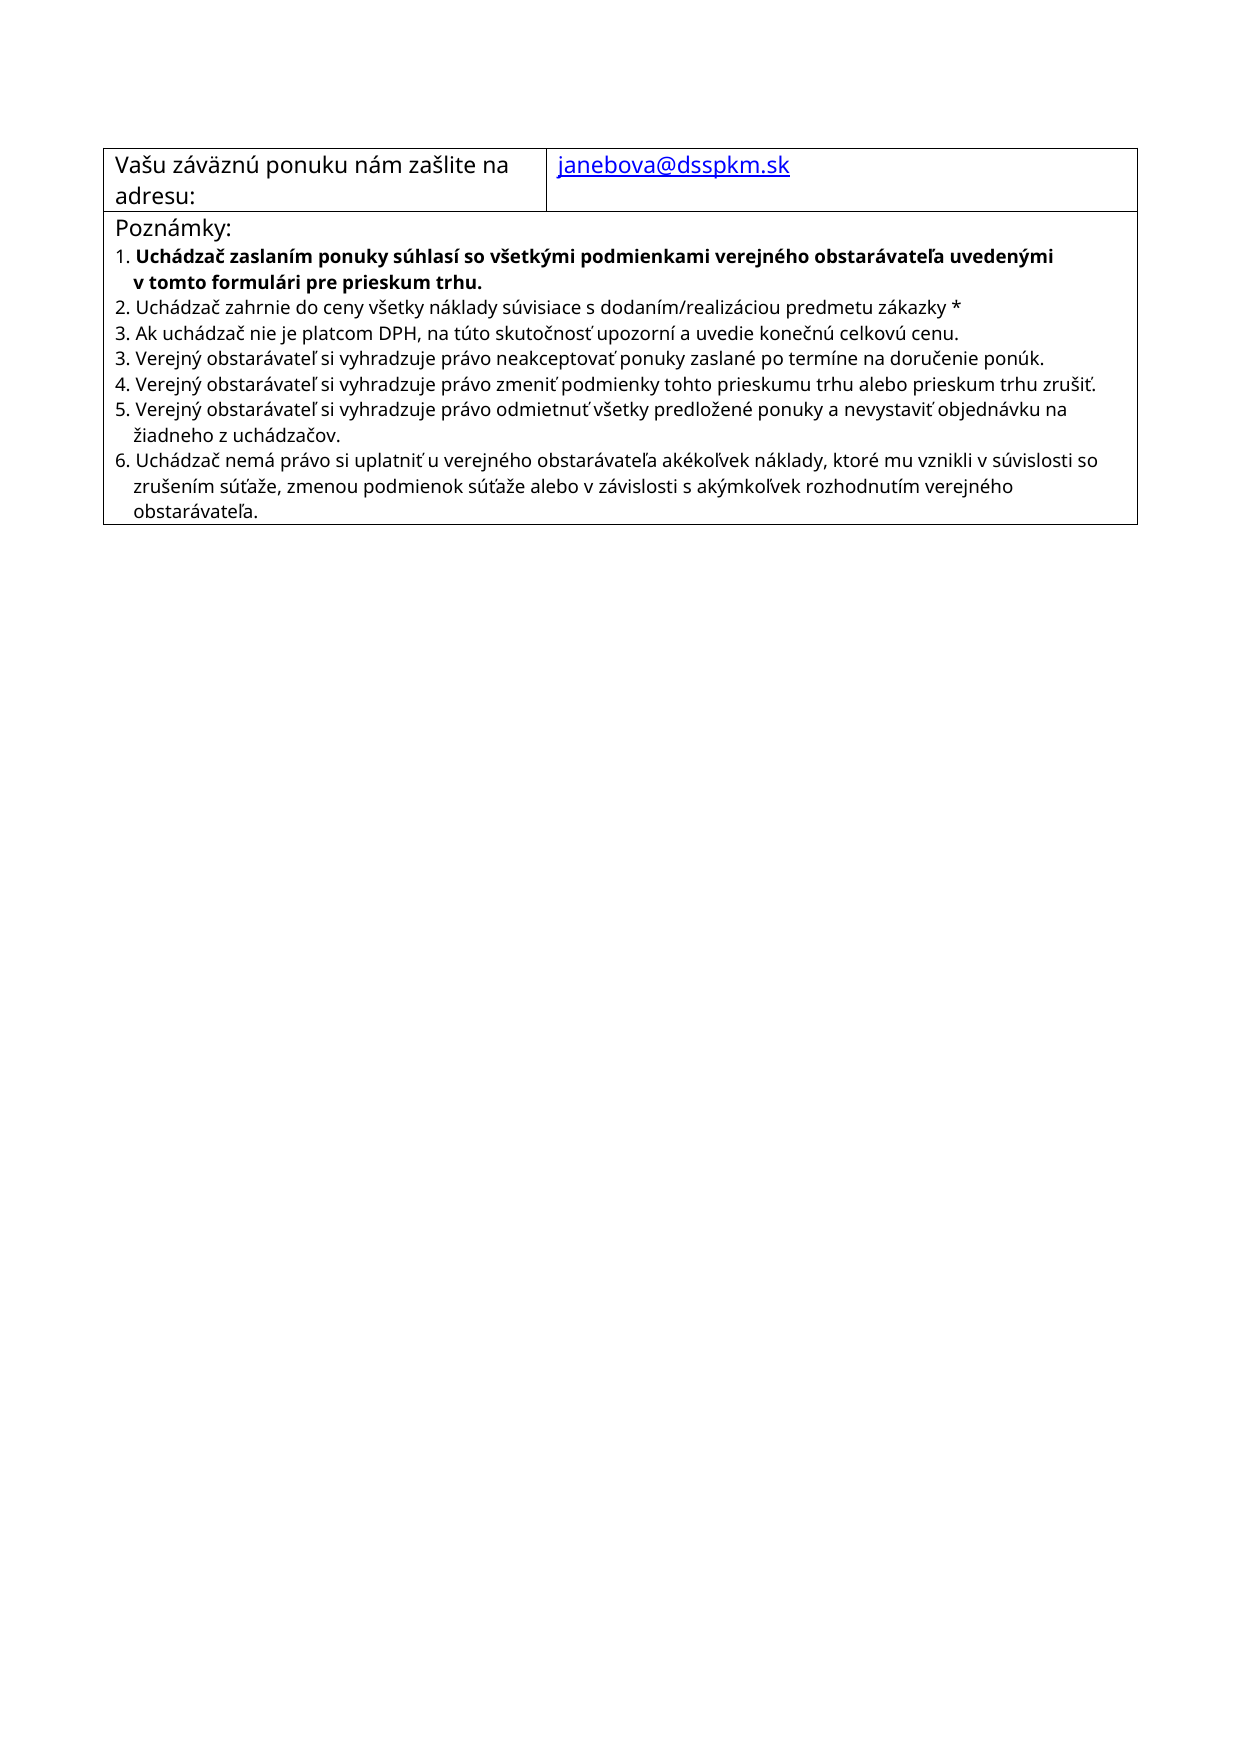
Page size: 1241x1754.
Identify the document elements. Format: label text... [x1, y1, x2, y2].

table_cell Poznámky: 1. Uchádzač zaslaním ponuky súhlasí so všetkými podmienkami verejného obstarávateľa uvedenými v tomto formulári pre prieskum trhu. 2. Uchádzač zahrnie do ceny všetky náklady súvisiace s dodaním/realizáciou predmetu zákazky * 3. Ak uchádzač nie je platcom DPH, na túto skutočnosť upozorní a uvedie konečnú celkovú cenu. 3. Verejný obstarávateľ si vyhradzuje právo neakceptovať ponuky zaslané po termíne na doručenie ponúk. 4. Verejný obstarávateľ si vyhradzuje právo zmeniť podmienky tohto prieskumu trhu alebo prieskum trhu zrušiť. 5. Verejný obstarávateľ si vyhradzuje právo odmietnuť všetky predložené ponuky a nevystaviť objednávku na žiadneho z uchádzačov. 6. Uchádzač nemá právo si uplatniť u verejného obstarávateľa akékoľvek náklady, ktoré mu vznikli v súvislosti so zrušením súťaže, zmenou podmienok súťaže alebo v závislosti s akýmkoľvek rozhodnutím verejného obstarávateľa. [104, 212, 1137, 524]
table_cell janebova@dsspkm.sk [547, 149, 1137, 211]
table_cell Vašu záväznú ponuku nám zašlite na adresu: [104, 149, 546, 211]
